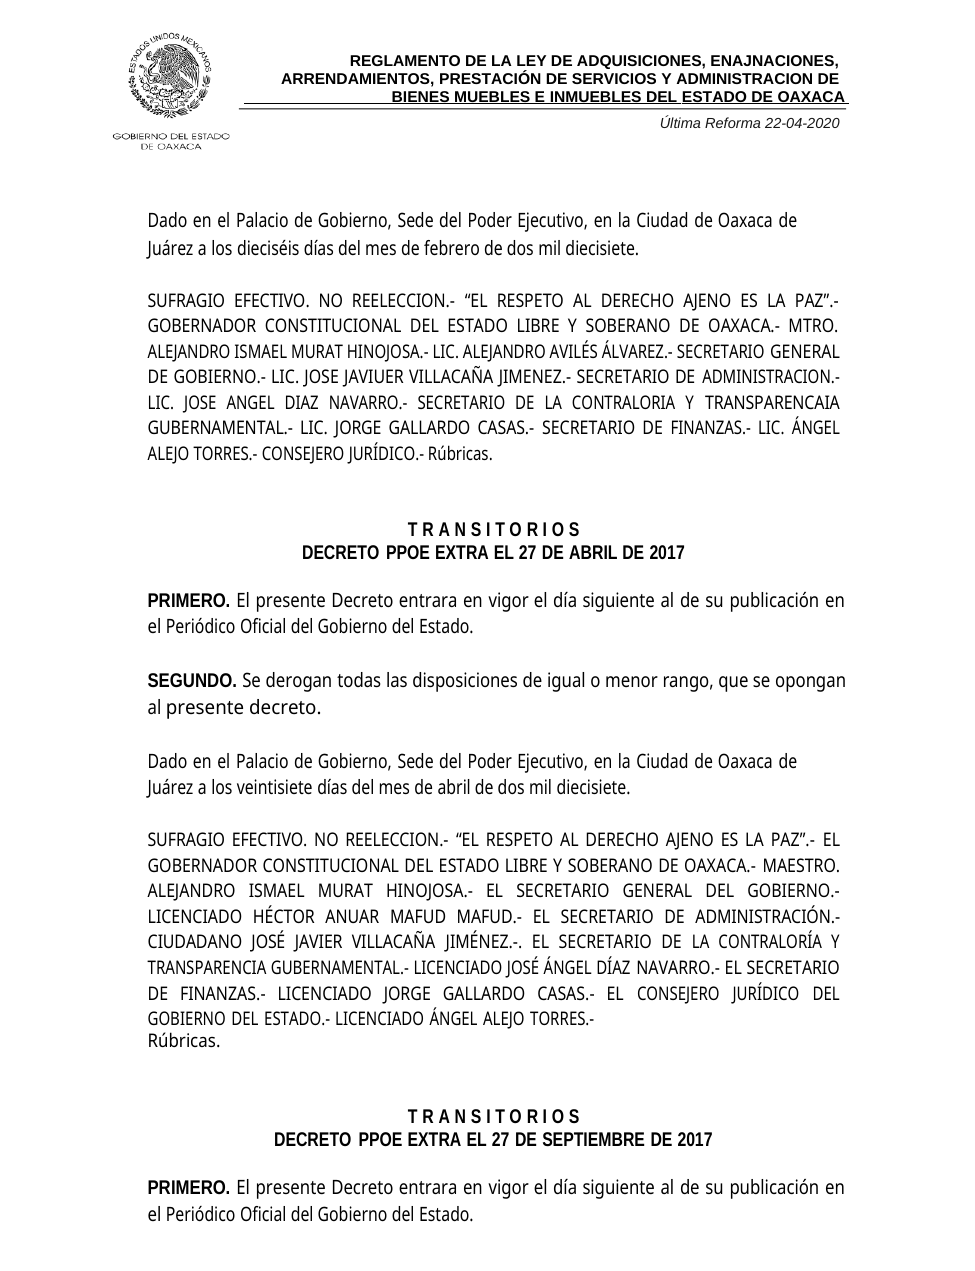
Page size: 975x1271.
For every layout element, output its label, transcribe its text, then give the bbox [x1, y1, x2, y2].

text T R A N S I T O R I O S [163, 518, 824, 541]
text PRIMERO. El presente Decreto entrara en vigor el día siguiente al de su publicación en el Periódico Oficial del Gobierno del Estado. [147, 587, 852, 639]
text Rúbricas. [147, 1031, 852, 1052]
text DECRETO PPOE EXTRA EL 27 DE SEPTIEMBRE DE 2017 [163, 1128, 823, 1151]
text PRIMERO. El presente Decreto entrara en vigor el día siguiente al de su publicación en el Periódico Oficial del Gobierno del Estado. [147, 1173, 852, 1227]
text SUFRAGIO EFECTIVO. NO REELECCION.- “EL RESPETO AL DERECHO AJENO ES LA PAZ”.- EL GOBERNADOR CONSTITUCIONAL DEL ESTADO LIBRE Y SOBERANO DE OAXACA.- MAESTRO. ALEJANDRO ISMAEL MURAT HINOJOSA.- EL SECRETARIO GENERAL DEL GOBIERNO.- LICENCIADO HÉCTOR ANUAR MAFUD MAFUD.- EL SECRETARIO DE ADMINISTRACIÓN.- CIUDADANO JOSÉ JAVIER VILLACAÑA JIMÉNEZ.-. EL SECRETARIO DE LA CONTRALORÍA Y TRANSPARENCIA GUBERNAMENTAL.- LICENCIADO JOSÉ ÁNGEL DÍAZ NAVARRO.- EL SECRETARIO DE FINANZAS.- LICENCIADO JORGE GALLARDO CASAS.- EL CONSEJERO JURÍDICO DEL GOBIERNO DEL ESTADO.- LICENCIADO ÁNGEL ALEJO TORRES.- [147, 827, 840, 1031]
text DECRETO PPOE EXTRA EL 27 DE ABRIL DE 2017 [163, 541, 823, 564]
picture [112, 32, 230, 150]
text T R A N S I T O R I O S [163, 1105, 824, 1128]
text SEGUNDO. Se derogan todas las disposiciones de igual o menor rango, que se opongan al presente decreto. [147, 666, 852, 720]
text Dado en el Palacio de Gobierno, Sede del Poder Ejecutivo, en la Ciudad de Oaxaca de Juárez a los dieciséis días del mes de febrero de dos mil diecisiete. [147, 207, 839, 261]
text Dado en el Palacio de Gobierno, Sede del Poder Ejecutivo, en la Ciudad de Oaxaca de Juárez a los veintisiete días del mes de abril de dos mil diecisiete. [147, 747, 839, 800]
text SUFRAGIO EFECTIVO. NO REELECCION.- “EL RESPETO AL DERECHO AJENO ES LA PAZ”.- GOBERNADOR CONSTITUCIONAL DEL ESTADO LIBRE Y SOBERANO DE OAXACA.- MTRO. ALEJANDRO ISMAEL MURAT HINOJOSA.- LIC. ALEJANDRO AVILÉS ÁLVAREZ.- SECRETARIO GENERAL DE GOBIERNO.- LIC. JOSE JAVIUER VILLACAÑA JIMENEZ.- SECRETARIO DE ADMINISTRACION.- LIC. JOSE ANGEL DIAZ NAVARRO.- SECRETARIO DE LA CONTRALORIA Y TRANSPARENCAIA GUBERNAMENTAL.- LIC. JORGE GALLARDO CASAS.- SECRETARIO DE FINANZAS.- LIC. ÁNGEL ALEJO TORRES.- CONSEJERO JURÍDICO.- Rúbricas. [147, 287, 840, 466]
